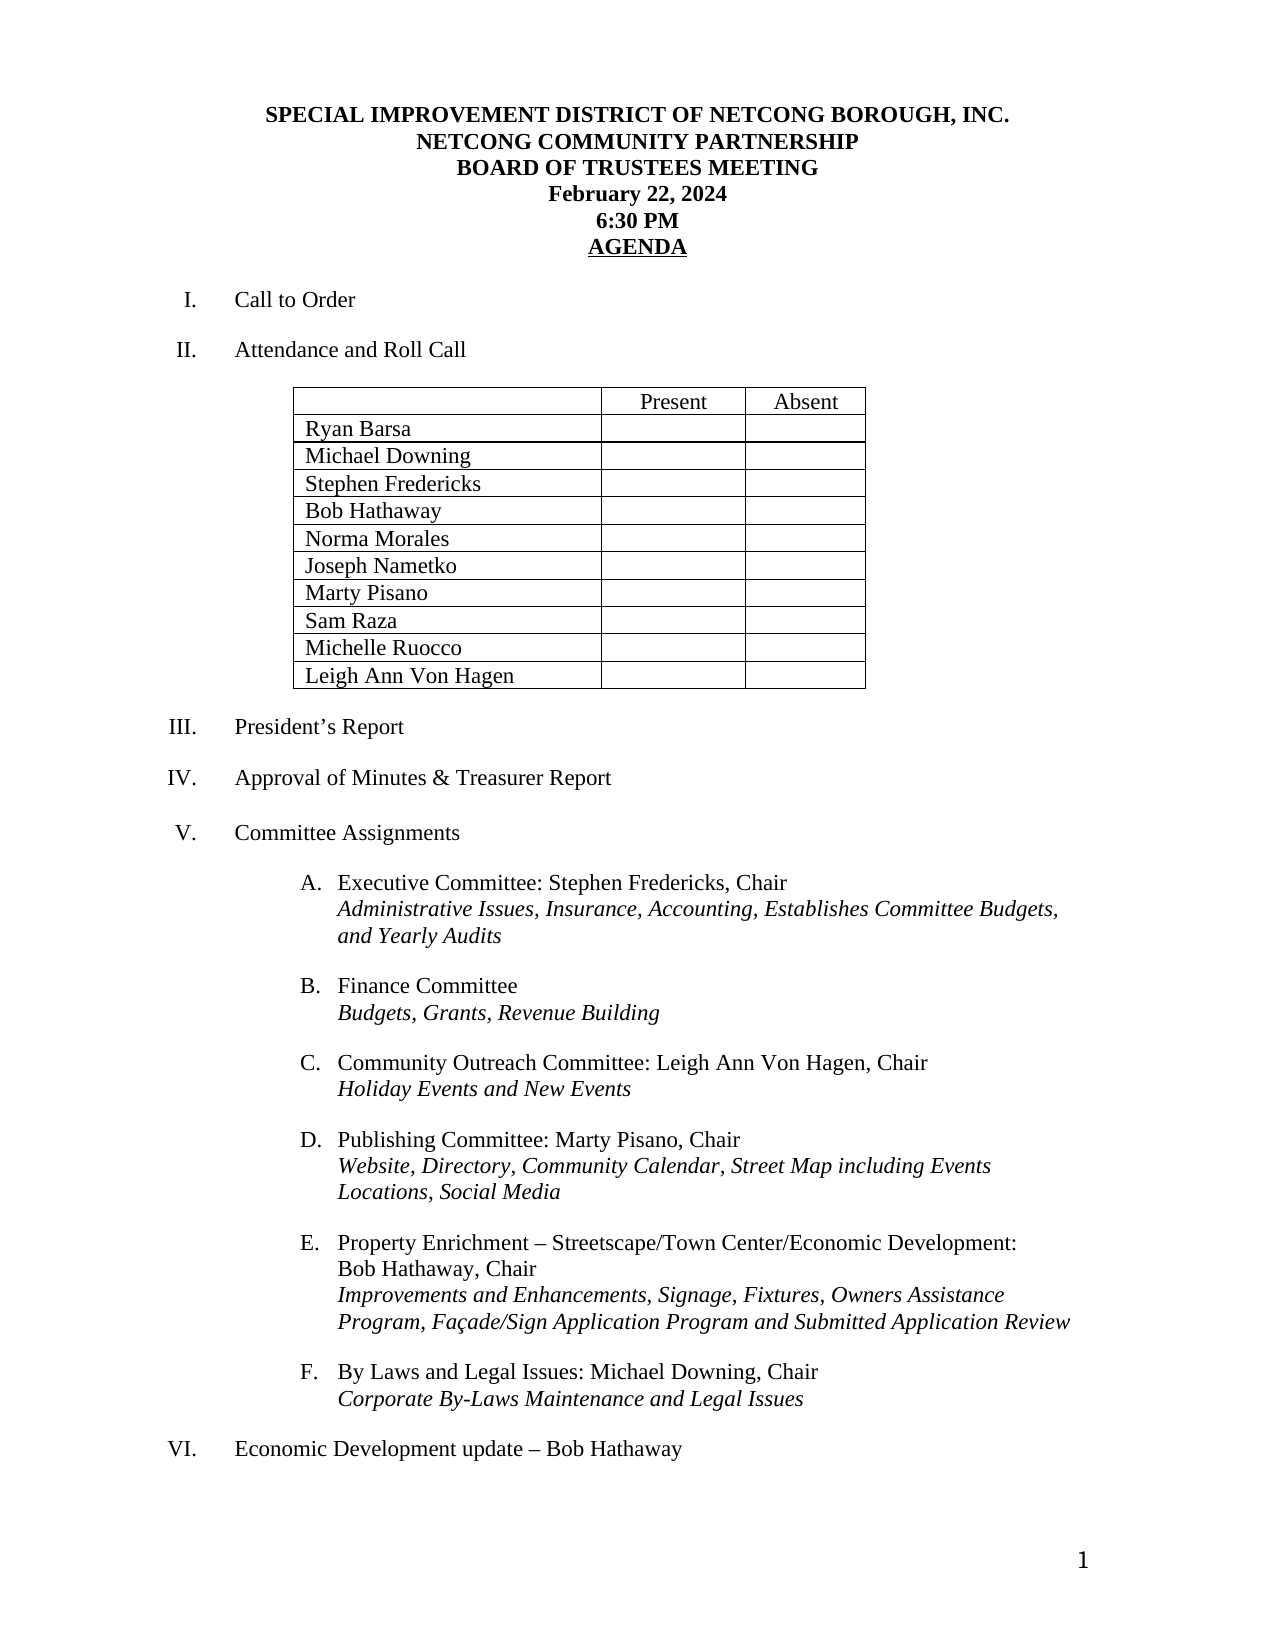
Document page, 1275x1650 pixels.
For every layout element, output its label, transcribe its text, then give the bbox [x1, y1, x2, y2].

text BOARD OF TRUSTEES MEETING [187, 154, 1087, 180]
table_cell [602, 662, 745, 688]
text Improvements and Enhancements, Signage, Fixtures, Owners Assistance Program, Façade/Sign Application Program and Submitted Application Review [337, 1282, 1087, 1334]
text SPECIAL IMPROVEMENT DISTRICT OF NETCONG BOROUGH, INC. [187, 101, 1087, 128]
table_cell [602, 470, 745, 496]
table_cell [746, 497, 865, 524]
text Website, Directory, Community Calendar, Street Map including Events Locations, Social Media [337, 1152, 1087, 1205]
table_header [294, 388, 601, 414]
table_cell Michelle Ruocco [294, 634, 601, 661]
text Administrative Issues, Insurance, Accounting, Establishes Committee Budgets, and Yearly Audits [337, 895, 1087, 948]
table_cell [602, 634, 745, 661]
list Attendance and Roll Call [197, 336, 1087, 363]
table_cell [746, 552, 865, 578]
table_cell [746, 607, 865, 633]
text Holiday Events and New Events [337, 1075, 1087, 1102]
list Economic Development update – Bob Hathaway [197, 1435, 1087, 1461]
list Property Enrichment – Streetscape/Town Center/Economic Development: [300, 1229, 1087, 1255]
table_cell Stephen Fredericks [294, 470, 601, 496]
table_cell [602, 525, 745, 551]
text Budgets, Grants, Revenue Building [337, 998, 1087, 1025]
table_cell Ryan Barsa [294, 415, 601, 441]
table_header Present [602, 388, 745, 414]
list By Laws and Legal Issues: Michael Downing, Chair [300, 1358, 1087, 1385]
list Approval of Minutes & Treasurer Report [197, 763, 1087, 790]
list Bob Hathaway, Chair [337, 1255, 1087, 1282]
list Committee Assignments [197, 819, 1087, 845]
table_cell [746, 443, 865, 469]
table_cell [746, 580, 865, 606]
table_cell Sam Raza [294, 607, 601, 633]
table_cell [602, 443, 745, 469]
table_cell [602, 497, 745, 524]
table_cell [746, 415, 865, 441]
table_cell [602, 415, 745, 441]
list Publishing Committee: Marty Pisano, Chair [300, 1126, 1087, 1152]
table_cell Joseph Nametko [294, 552, 601, 578]
table_cell [746, 634, 865, 661]
table_cell Norma Morales [294, 525, 601, 551]
table_cell Bob Hathaway [294, 497, 601, 524]
table_cell [602, 607, 745, 633]
text February 22, 2024 [187, 180, 1087, 207]
text NETCONG COMMUNITY PARTNERSHIP [187, 128, 1087, 154]
text AGENDA [187, 233, 1087, 259]
table_cell [602, 552, 745, 578]
list President’s Report [197, 713, 1087, 739]
text Corporate By-Laws Maintenance and Legal Issues [337, 1385, 1087, 1411]
table_cell Marty Pisano [294, 580, 601, 606]
list Executive Committee: Stephen Fredericks, Chair [300, 869, 1087, 895]
text 6:30 PM [187, 207, 1087, 233]
table_cell Michael Downing [294, 443, 601, 469]
list Community Outreach Committee: Leigh Ann Von Hagen, Chair [300, 1049, 1087, 1075]
table_header Absent [746, 388, 865, 414]
table_cell [602, 580, 745, 606]
table_cell [746, 525, 865, 551]
list Finance Committee [300, 972, 1087, 998]
table_cell Leigh Ann Von Hagen [294, 662, 601, 688]
table_cell [746, 662, 865, 688]
table_cell [746, 470, 865, 496]
list Call to Order [197, 286, 1087, 312]
